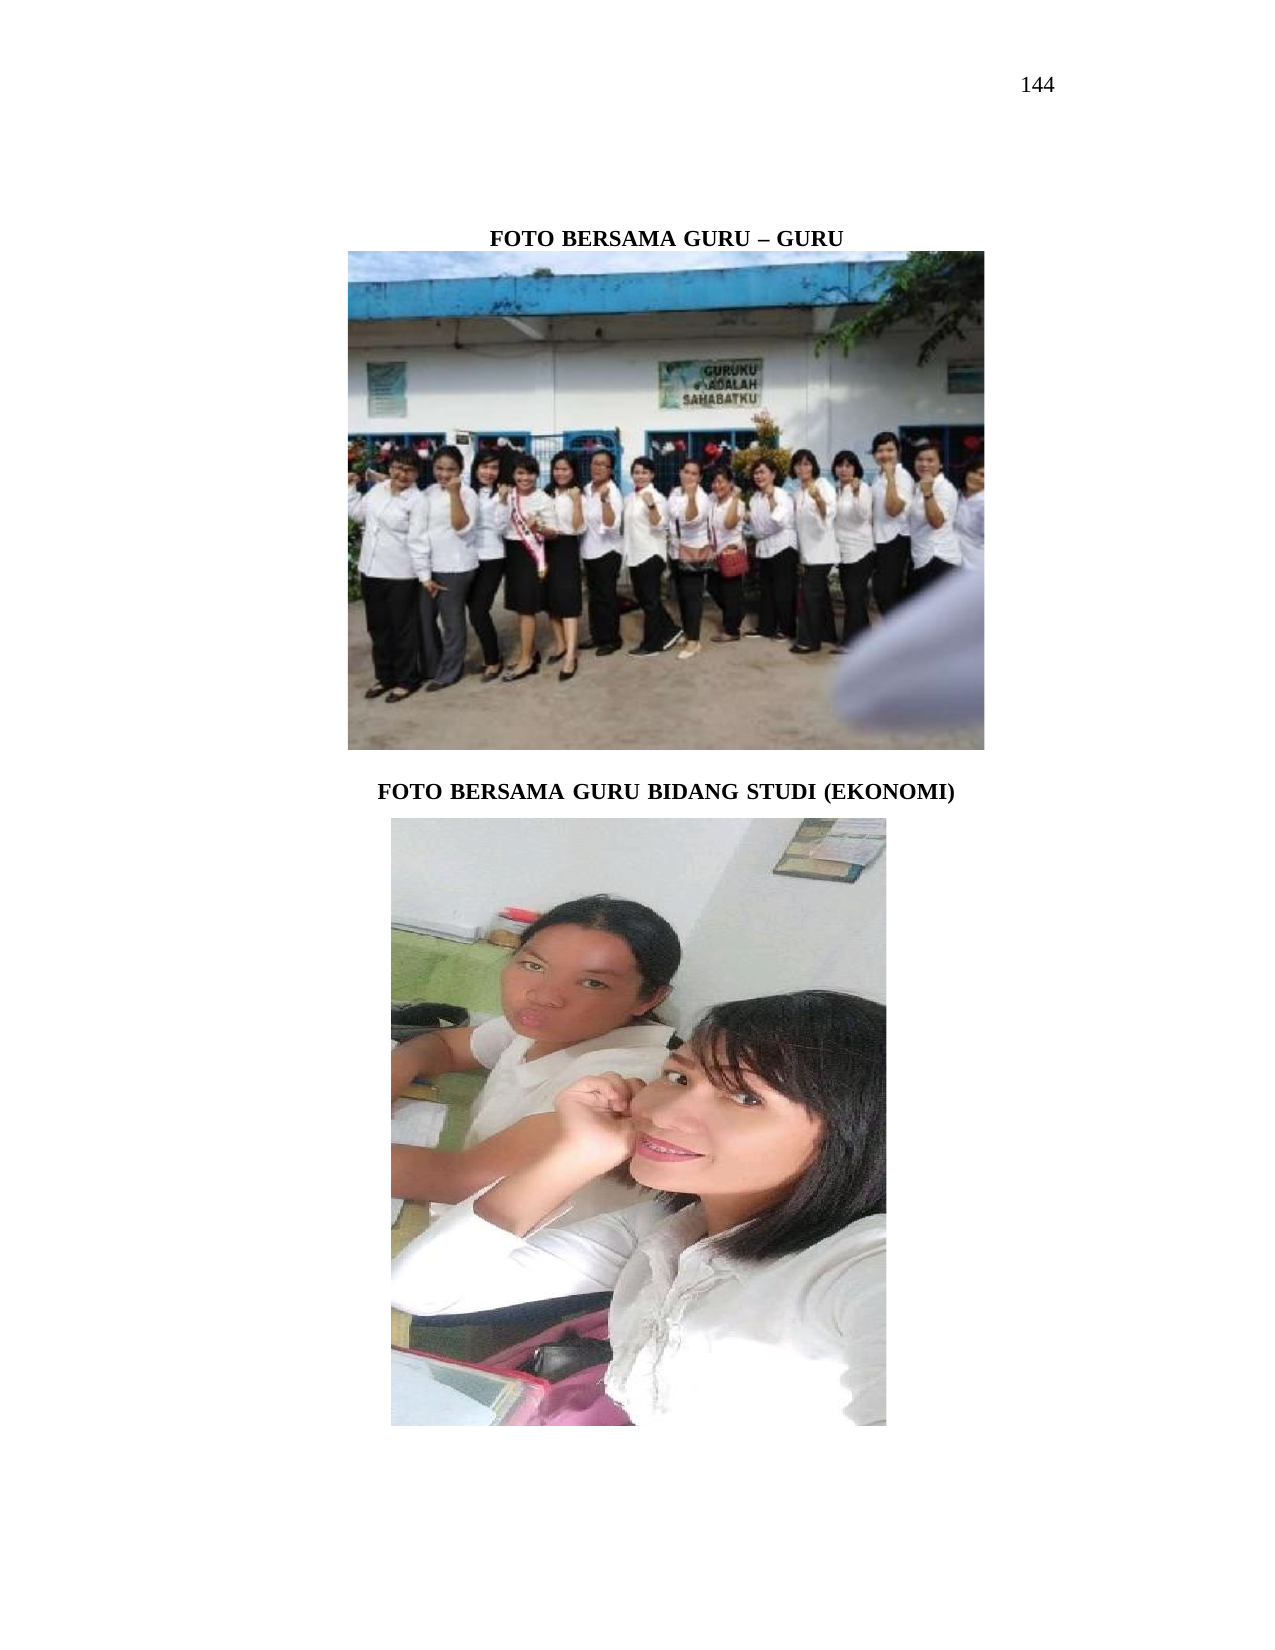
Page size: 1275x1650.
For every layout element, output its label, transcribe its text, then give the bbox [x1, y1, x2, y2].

picture [391, 818, 887, 1426]
text FOTO BERSAMA GURU – GURU [375, 224, 958, 251]
subtitle FOTO BERSAMA GURU BIDANG STUDI (EKONOMI) [375, 778, 957, 804]
picture [347, 251, 985, 750]
